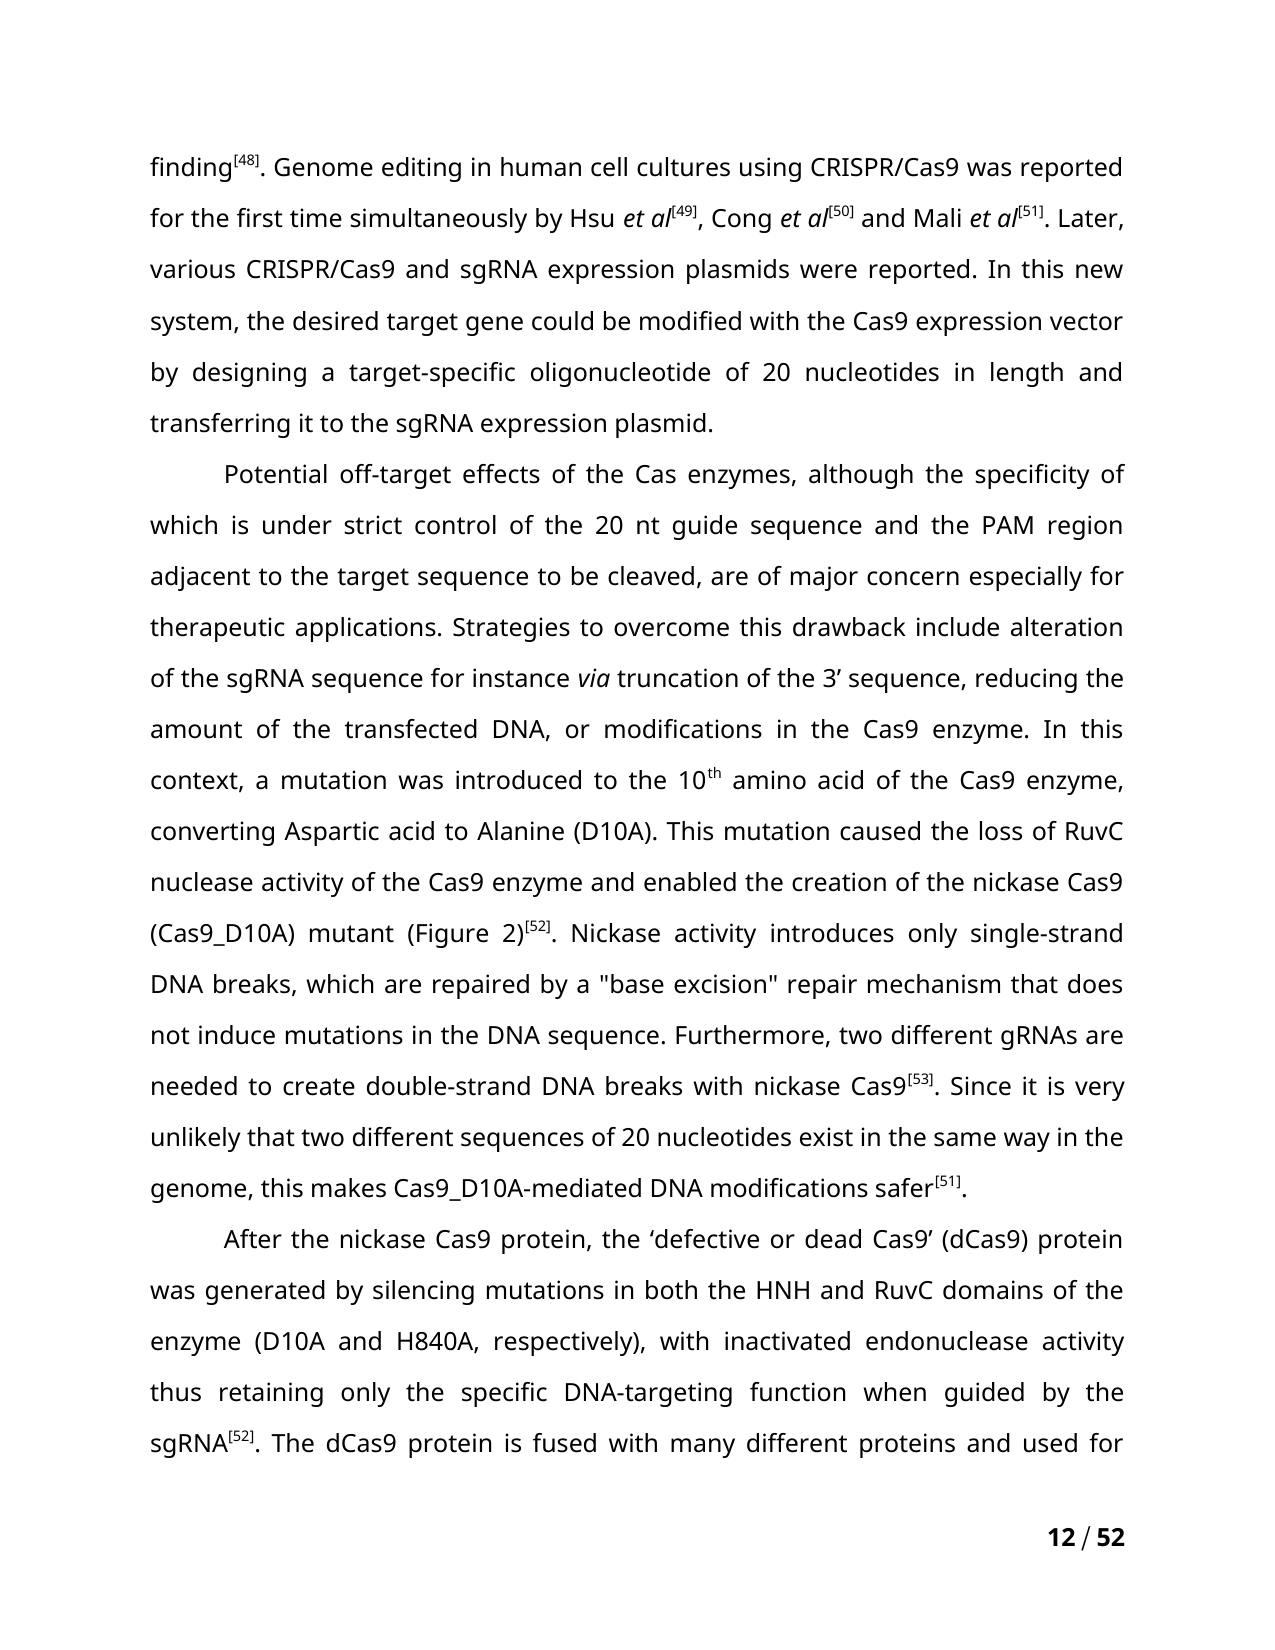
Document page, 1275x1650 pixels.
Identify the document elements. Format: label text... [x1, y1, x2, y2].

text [150, 150, 1125, 439]
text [150, 1222, 1125, 1460]
text Potential off-target effects of the Cas enzymes, although the specificity of which is under strict control of the 20 nt guide sequence and the PAM region adjacent to the target sequence to be cleaved, are of major concern especially for therapeutic applications. Strategies to overcome this drawback include alteration of the sgRNA sequence for instance via truncation of the 3’ sequence, reducing the amount of the transfected DNA, or modifications in the Cas9 enzyme. In this context, a mutation was introduced to the 10th amino acid of the Cas9 enzyme, converting Aspartic acid to Alanine (D10A). This mutation caused the loss of RuvC nuclease activity of the Cas9 enzyme and enabled the creation of the nickase Cas9 (Cas9_D10A) mutant (Figure 2)[52]. Nickase activity introduces only single-strand DNA breaks, which are repaired by a "base excision" repair mechanism that does not induce mutations in the DNA sequence. Furthermore, two different gRNAs are needed to create double-strand DNA breaks with nickase Cas9[53]. Since it is very unlikely that two different sequences of 20 nucleotides exist in the same way in the genome, this makes Cas9_D10A-mediated DNA modifications safer[51]. [150, 456, 1125, 1205]
